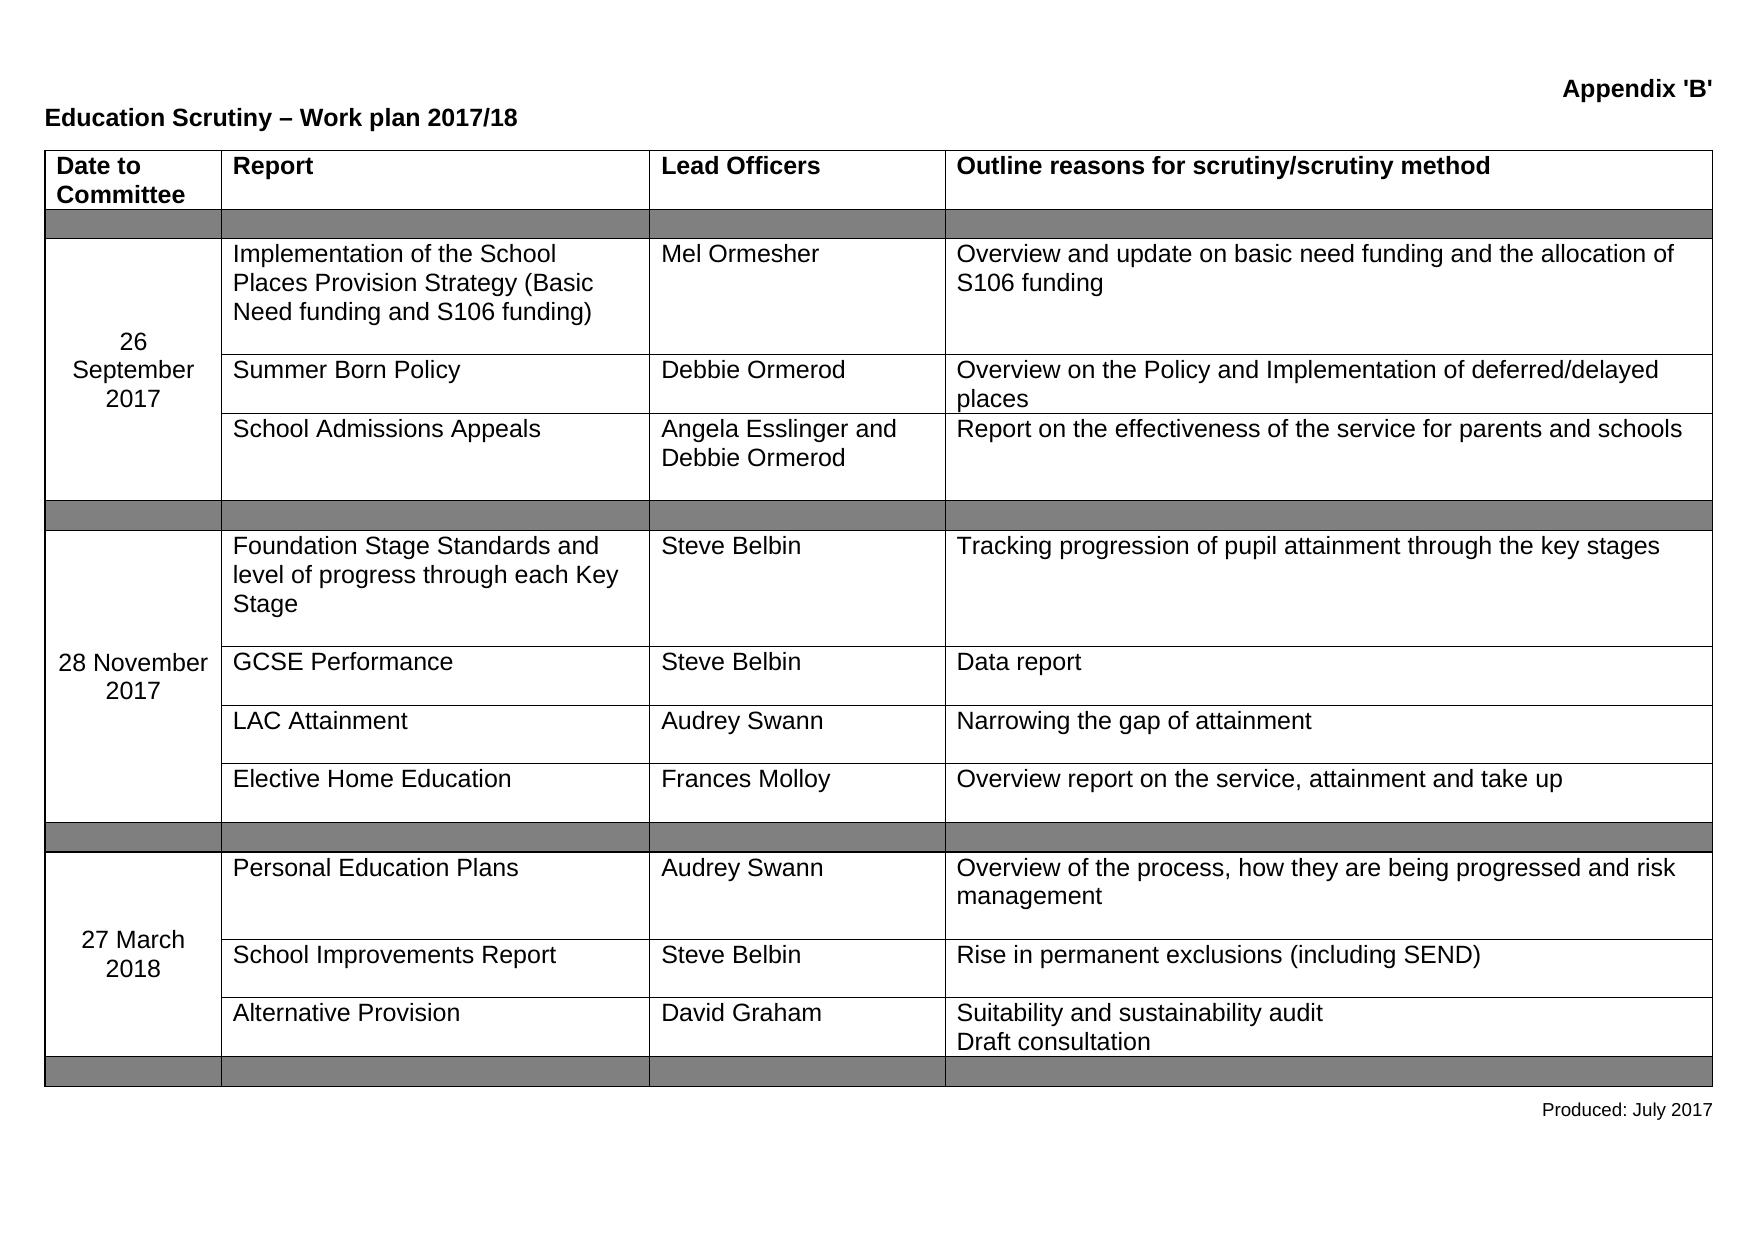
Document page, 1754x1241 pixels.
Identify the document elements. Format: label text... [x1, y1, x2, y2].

table_cell [650, 1057, 945, 1086]
table_cell David Graham [650, 998, 945, 1056]
table_cell [946, 1057, 1712, 1086]
table_cell Audrey Swann [650, 853, 945, 939]
table_cell LAC Attainment [222, 706, 649, 763]
table_cell Overview and update on basic need funding and the allocation of S106 funding [946, 239, 1712, 354]
table_cell [946, 823, 1712, 851]
table_header Report [222, 151, 649, 208]
table_cell [946, 501, 1712, 530]
table_cell [222, 501, 649, 530]
table_cell [222, 823, 649, 851]
table_cell GCSE Performance [222, 647, 649, 704]
table_cell Personal Education Plans [222, 853, 649, 939]
table_cell Alternative Provision [222, 998, 649, 1056]
table_cell School Improvements Report [222, 940, 649, 997]
table_cell Overview on the Policy and Implementation of deferred/delayed places [946, 355, 1712, 413]
table_cell Angela Esslinger and Debbie Ormerod [650, 414, 945, 500]
table_cell Suitability and sustainability audit Draft consultation [946, 998, 1712, 1056]
table_cell 26 September 2017 [46, 239, 221, 500]
table_cell [46, 823, 221, 851]
table_cell Audrey Swann [650, 706, 945, 763]
table_cell Steve Belbin [650, 647, 945, 704]
table_cell Report on the effectiveness of the service for parents and schools [946, 414, 1712, 500]
table_cell School Admissions Appeals [222, 414, 649, 500]
table_cell Steve Belbin [650, 940, 945, 997]
table_cell Overview report on the service, attainment and take up [946, 764, 1712, 822]
table_cell Narrowing the gap of attainment [946, 706, 1712, 763]
table_cell Tracking progression of pupil attainment through the key stages [946, 531, 1712, 646]
table_cell Steve Belbin [650, 531, 945, 646]
table_cell [650, 501, 945, 530]
table_cell Rise in permanent exclusions (including SEND) [946, 940, 1712, 997]
table_cell Frances Molloy [650, 764, 945, 822]
table_cell [650, 823, 945, 851]
table_cell Elective Home Education [222, 764, 649, 822]
table_cell Mel Ormesher [650, 239, 945, 354]
table_cell [46, 210, 221, 238]
table_cell 28 November 2017 [46, 531, 221, 822]
table_cell [222, 210, 649, 238]
table_header Outline reasons for scrutiny/scrutiny method [946, 151, 1712, 208]
table_cell [46, 1057, 221, 1086]
table_cell Implementation of the School Places Provision Strategy (Basic Need funding and S106 funding) [222, 239, 649, 354]
table_cell Overview of the process, how they are being progressed and risk management [946, 853, 1712, 939]
table_cell [46, 501, 221, 530]
table_cell Summer Born Policy [222, 355, 649, 413]
table_cell [222, 1057, 649, 1086]
table_cell Foundation Stage Standards and level of progress through each Key Stage [222, 531, 649, 646]
table_cell Data report [946, 647, 1712, 704]
table_header Date to Committee [46, 151, 221, 208]
table_cell [946, 210, 1712, 238]
table_cell 27 March 2018 [46, 853, 221, 1056]
table_header Lead Officers [650, 151, 945, 208]
table_cell Debbie Ormerod [650, 355, 945, 413]
table_cell [650, 210, 945, 238]
